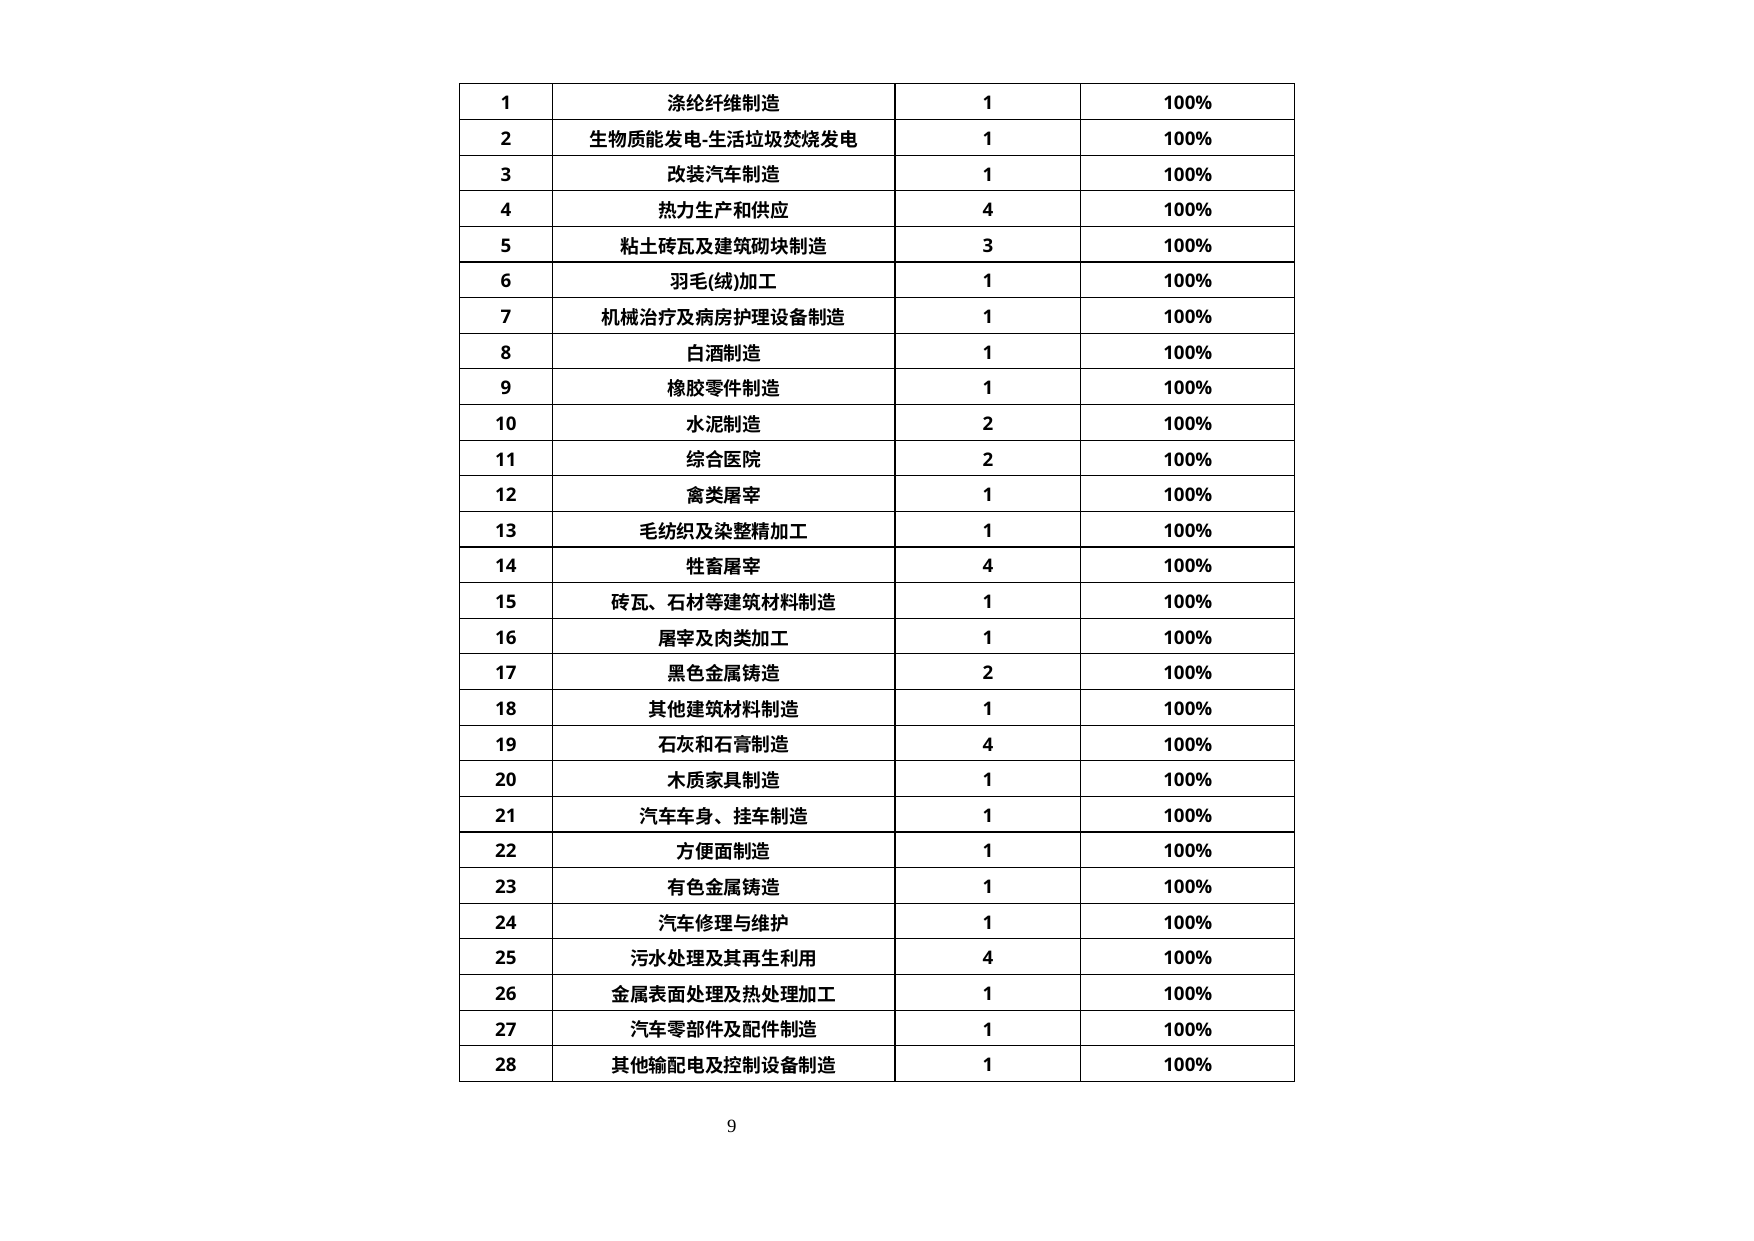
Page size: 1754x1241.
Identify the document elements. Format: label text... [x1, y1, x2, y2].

table_cell 100% [1081, 476, 1294, 511]
table_cell 100% [1081, 904, 1294, 938]
table_cell 2 [896, 405, 1080, 439]
table_cell 汽车修理与维护 [553, 904, 894, 938]
table_cell 12 [460, 476, 552, 511]
table_cell 汽车零部件及配件制造 [553, 1011, 894, 1045]
table_cell 其他输配电及控制设备制造 [553, 1046, 894, 1081]
table_cell 100% [1081, 939, 1294, 974]
table_cell 100% [1081, 298, 1294, 333]
table_cell 4 [896, 548, 1080, 582]
table_cell 1 [896, 975, 1080, 1009]
table_cell 100% [1081, 84, 1294, 119]
table_cell 14 [460, 548, 552, 582]
table_cell 100% [1081, 191, 1294, 226]
table_cell 1 [896, 868, 1080, 903]
table_cell 1 [896, 1046, 1080, 1081]
table_cell 1 [896, 476, 1080, 511]
table_cell 21 [460, 797, 552, 831]
table_cell 热力生产和供应 [553, 191, 894, 226]
table_cell 100% [1081, 548, 1294, 582]
table_cell 18 [460, 690, 552, 724]
table_cell 砖瓦、石材等建筑材料制造 [553, 583, 894, 618]
table_cell 1 [896, 298, 1080, 333]
table_cell 屠宰及肉类加工 [553, 619, 894, 653]
table_cell 15 [460, 583, 552, 618]
table_cell 7 [460, 298, 552, 333]
table_cell 100% [1081, 797, 1294, 831]
table_cell 汽车车身、挂车制造 [553, 797, 894, 831]
table_cell 100% [1081, 405, 1294, 439]
table_cell 1 [896, 512, 1080, 546]
table_cell 改装汽车制造 [553, 156, 894, 190]
table_cell 1 [896, 904, 1080, 938]
table_cell 24 [460, 904, 552, 938]
table_cell 25 [460, 939, 552, 974]
table_cell 3 [460, 156, 552, 190]
table_cell 4 [896, 191, 1080, 226]
table_cell 100% [1081, 156, 1294, 190]
table_cell 其他建筑材料制造 [553, 690, 894, 724]
table_cell 22 [460, 833, 552, 867]
table_cell 1 [896, 583, 1080, 618]
table_cell 27 [460, 1011, 552, 1045]
table_cell 1 [896, 369, 1080, 404]
table_cell 1 [896, 619, 1080, 653]
table_cell 100% [1081, 975, 1294, 1009]
table_cell 100% [1081, 334, 1294, 368]
table_cell 100% [1081, 441, 1294, 475]
table_cell 23 [460, 868, 552, 903]
table_cell 17 [460, 654, 552, 689]
table_cell 2 [460, 120, 552, 154]
table_cell 4 [896, 726, 1080, 760]
table_cell 11 [460, 441, 552, 475]
table_cell 木质家具制造 [553, 761, 894, 796]
table_cell 1 [896, 84, 1080, 119]
table_cell 100% [1081, 761, 1294, 796]
table_cell 100% [1081, 583, 1294, 618]
table_cell 牲畜屠宰 [553, 548, 894, 582]
table_cell 1 [896, 120, 1080, 154]
table_cell 禽类屠宰 [553, 476, 894, 511]
table_cell 毛纺织及染整精加工 [553, 512, 894, 546]
table_cell 13 [460, 512, 552, 546]
table_cell 100% [1081, 833, 1294, 867]
table_cell 9 [460, 369, 552, 404]
table_cell 100% [1081, 868, 1294, 903]
table_cell 2 [896, 654, 1080, 689]
table_cell 4 [460, 191, 552, 226]
table_cell 生物质能发电-生活垃圾焚烧发电 [553, 120, 894, 154]
table_cell 污水处理及其再生利用 [553, 939, 894, 974]
table_cell 有色金属铸造 [553, 868, 894, 903]
table_cell 100% [1081, 726, 1294, 760]
table_cell 机械治疗及病房护理设备制造 [553, 298, 894, 333]
table_cell 100% [1081, 512, 1294, 546]
table_cell 100% [1081, 619, 1294, 653]
table_cell 28 [460, 1046, 552, 1081]
table_cell 白酒制造 [553, 334, 894, 368]
table_cell 10 [460, 405, 552, 439]
table_cell 方便面制造 [553, 833, 894, 867]
table_cell 100% [1081, 654, 1294, 689]
table_cell 100% [1081, 690, 1294, 724]
table_cell 2 [896, 441, 1080, 475]
table_cell 黑色金属铸造 [553, 654, 894, 689]
table_cell 1 [896, 833, 1080, 867]
table_cell 20 [460, 761, 552, 796]
table_cell 3 [896, 227, 1080, 261]
table_cell 1 [896, 761, 1080, 796]
table_cell 涤纶纤维制造 [553, 84, 894, 119]
table_cell 8 [460, 334, 552, 368]
table_cell 100% [1081, 227, 1294, 261]
table_cell 金属表面处理及热处理加工 [553, 975, 894, 1009]
table_cell 粘土砖瓦及建筑砌块制造 [553, 227, 894, 261]
table_cell 100% [1081, 1011, 1294, 1045]
table_cell 6 [460, 263, 552, 297]
table_cell 1 [896, 690, 1080, 724]
table_cell 橡胶零件制造 [553, 369, 894, 404]
table_cell 16 [460, 619, 552, 653]
table_cell 1 [896, 263, 1080, 297]
table_cell 5 [460, 227, 552, 261]
table_cell 1 [896, 797, 1080, 831]
table_cell 100% [1081, 120, 1294, 154]
table_cell 19 [460, 726, 552, 760]
table_cell 1 [896, 156, 1080, 190]
table_cell 100% [1081, 1046, 1294, 1081]
table_cell 100% [1081, 263, 1294, 297]
table_cell 1 [896, 334, 1080, 368]
table_cell 水泥制造 [553, 405, 894, 439]
table_cell 4 [896, 939, 1080, 974]
table_cell 1 [896, 1011, 1080, 1045]
table_cell 1 [460, 84, 552, 119]
table_cell 综合医院 [553, 441, 894, 475]
table_cell 石灰和石膏制造 [553, 726, 894, 760]
table_cell 羽毛(绒)加工 [553, 263, 894, 297]
table_cell 26 [460, 975, 552, 1009]
table_cell 100% [1081, 369, 1294, 404]
